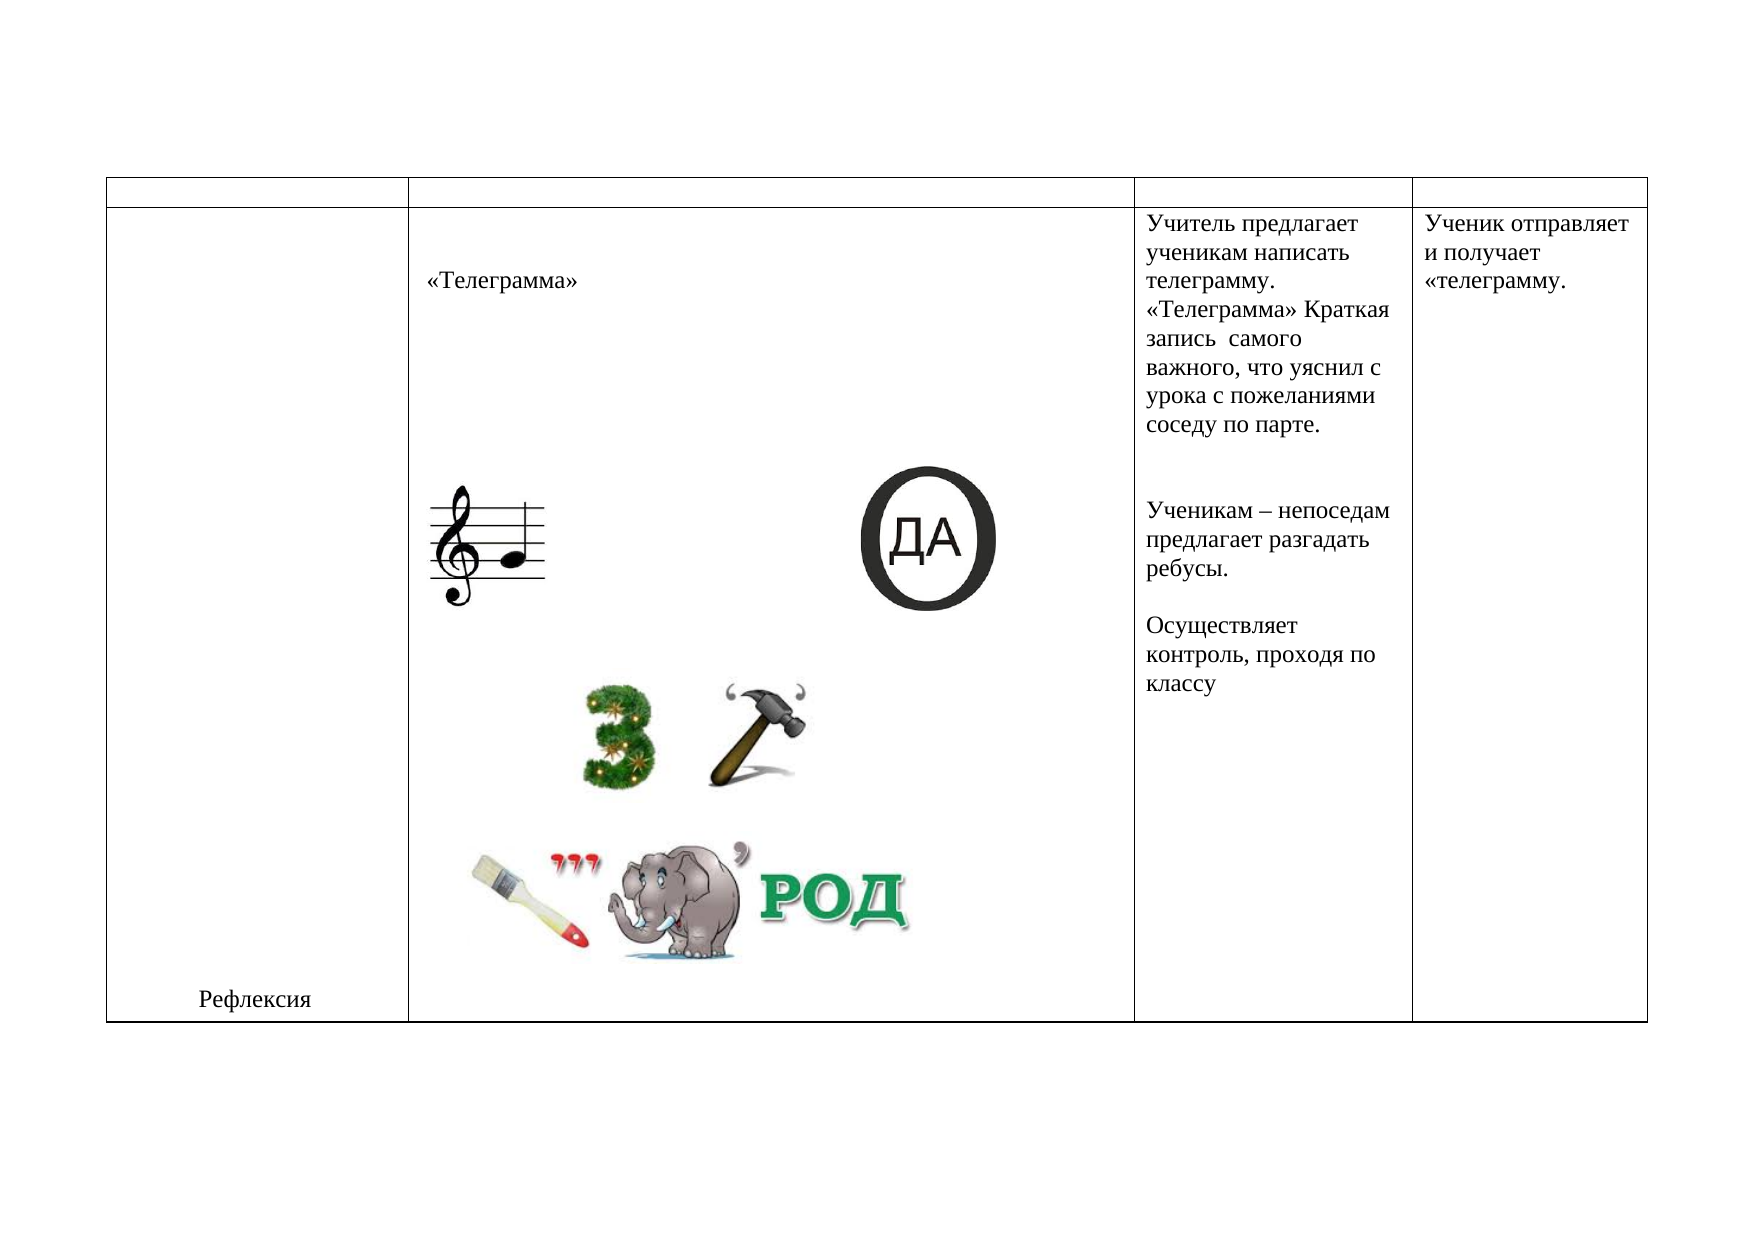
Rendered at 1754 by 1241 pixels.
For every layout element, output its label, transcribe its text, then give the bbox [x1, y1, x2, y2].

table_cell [107, 178, 408, 207]
picture [860, 466, 996, 611]
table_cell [107, 208, 408, 1021]
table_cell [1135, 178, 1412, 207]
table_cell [409, 178, 1134, 207]
table_cell «Телеграмма» [409, 208, 1134, 1021]
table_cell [1413, 178, 1647, 207]
picture [420, 831, 953, 964]
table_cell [1413, 208, 1647, 1021]
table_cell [1135, 208, 1412, 1021]
picture [426, 481, 549, 611]
picture [420, 668, 961, 803]
